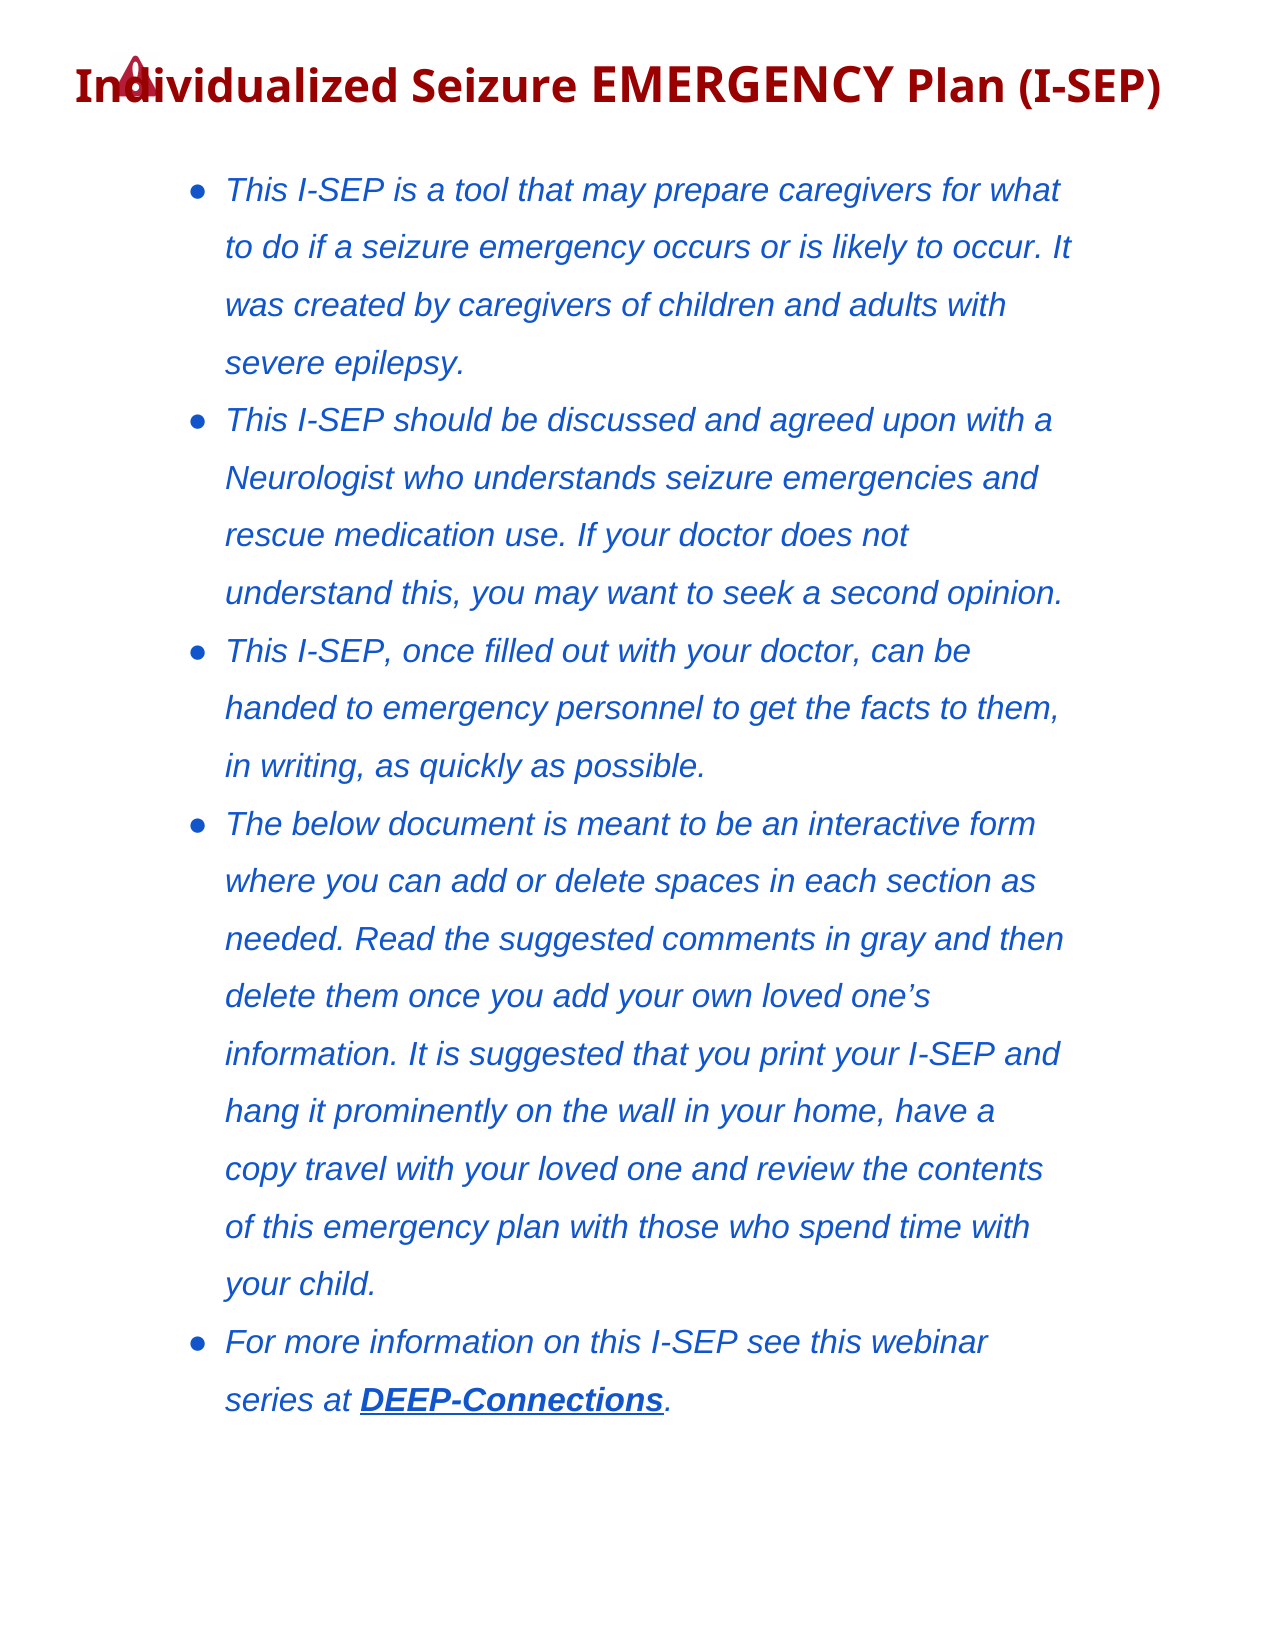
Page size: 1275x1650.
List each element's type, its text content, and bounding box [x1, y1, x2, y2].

picture [110, 52, 160, 104]
list The below document is meant to be an interactive form where you can add or delete spaces in each section as needed. Read the suggested comments in gray and then delete them once you add your own loved one’s information. It is suggested that you print your I-SEP and hang it prominently on the wall in your home, have a copy travel with your loved one and review the contents of this emergency plan with those who spend time with your child. [187, 803, 1078, 1303]
list This I-SEP should be discussed and agreed upon with a Neurologist who understands seizure emergencies and rescue medication use. If your doctor does not understand this, you may want to seek a second opinion. [187, 400, 1078, 612]
list This I-SEP is a tool that may prepare caregivers for what to do if a seizure emergency occurs or is likely to occur. It was created by caregivers of children and adults with severe epilepsy. [187, 170, 1078, 381]
list For more information on this I-SEP see this webinar series at DEEP-Connections. [187, 1322, 1078, 1418]
list This I-SEP, once filled out with your doctor, can be handed to emergency personnel to get the facts to them, in writing, as quickly as possible. [187, 631, 1078, 784]
